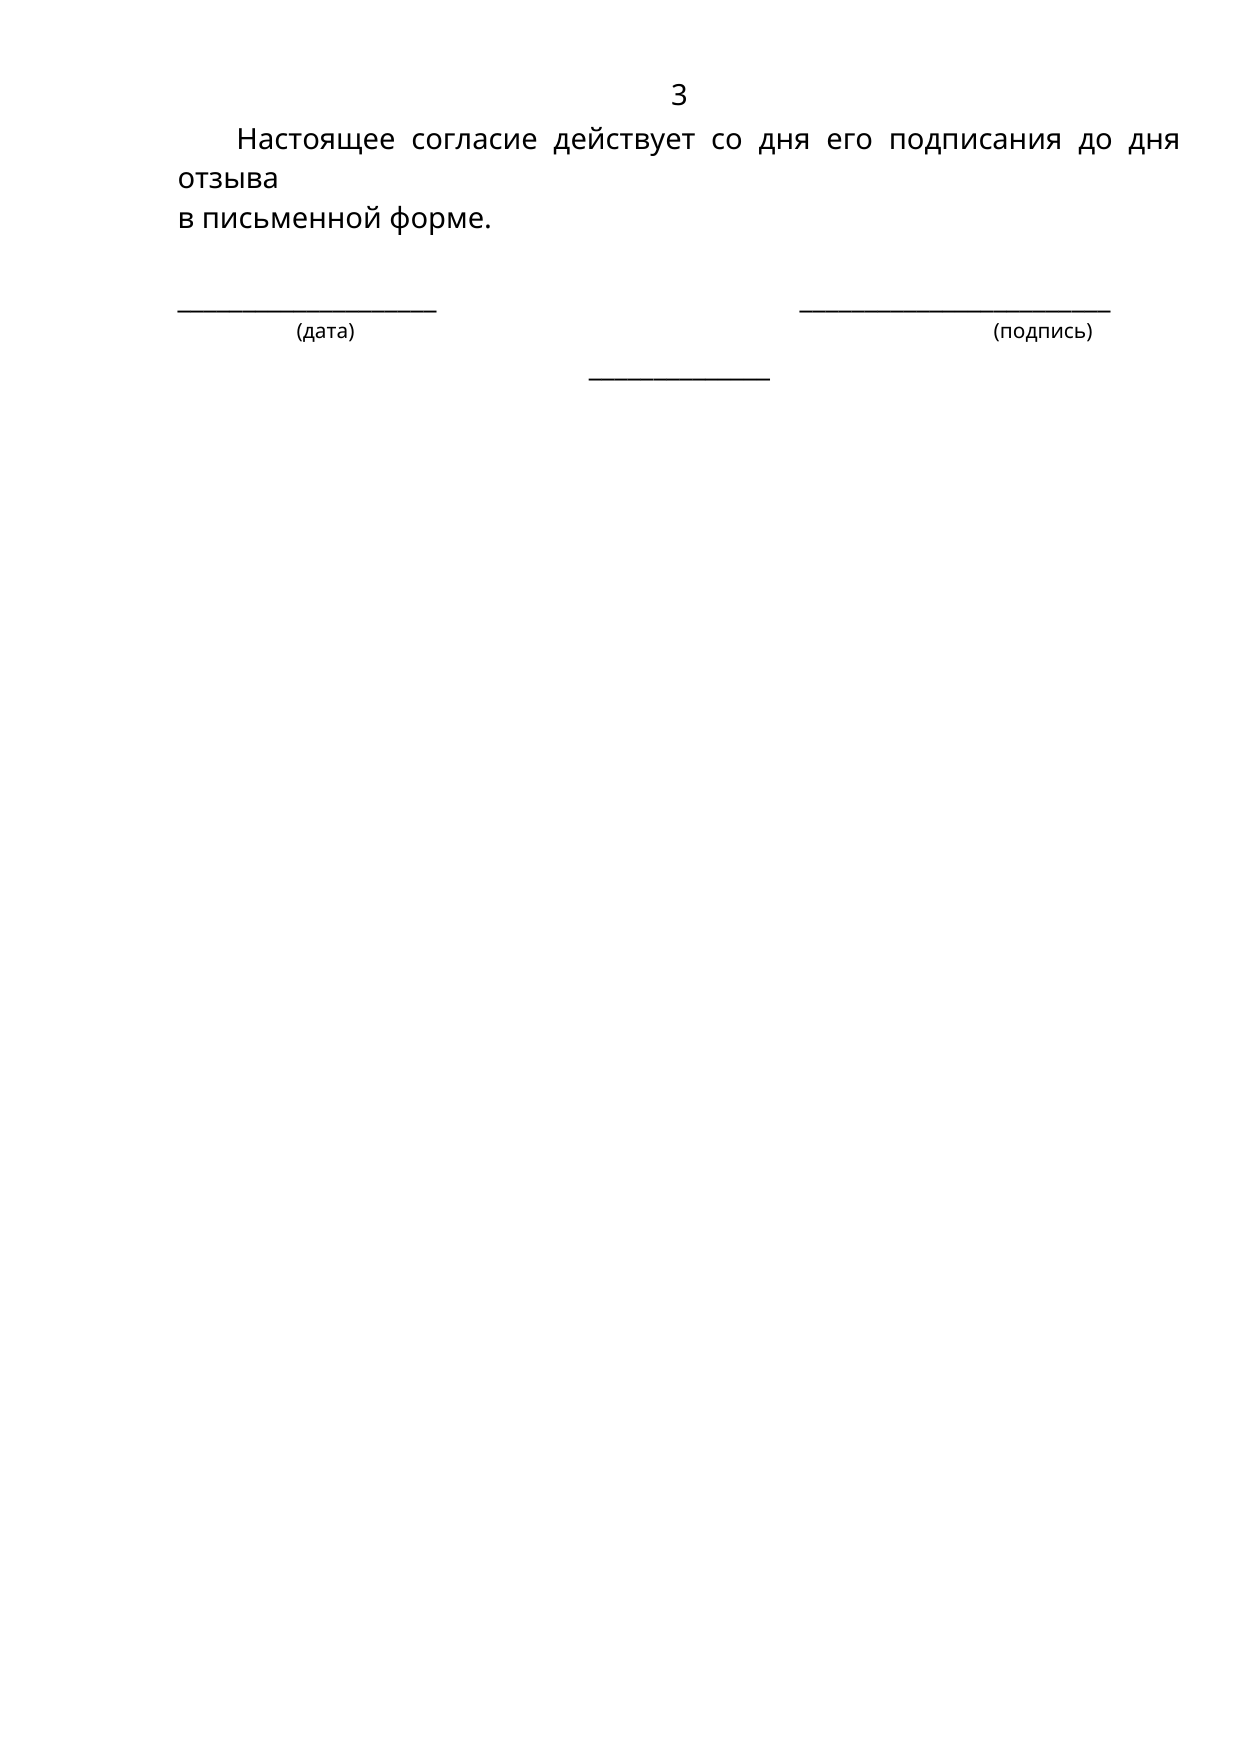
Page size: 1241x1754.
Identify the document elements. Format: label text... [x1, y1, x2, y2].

text ____________________ ________________________ [177, 277, 1181, 317]
text ______________ [177, 345, 1181, 385]
text (дата) (подпись) [177, 317, 1181, 345]
text Настоящее согласие действует со дня его подписания до дня отзыва в письменной форме. [177, 118, 1181, 237]
